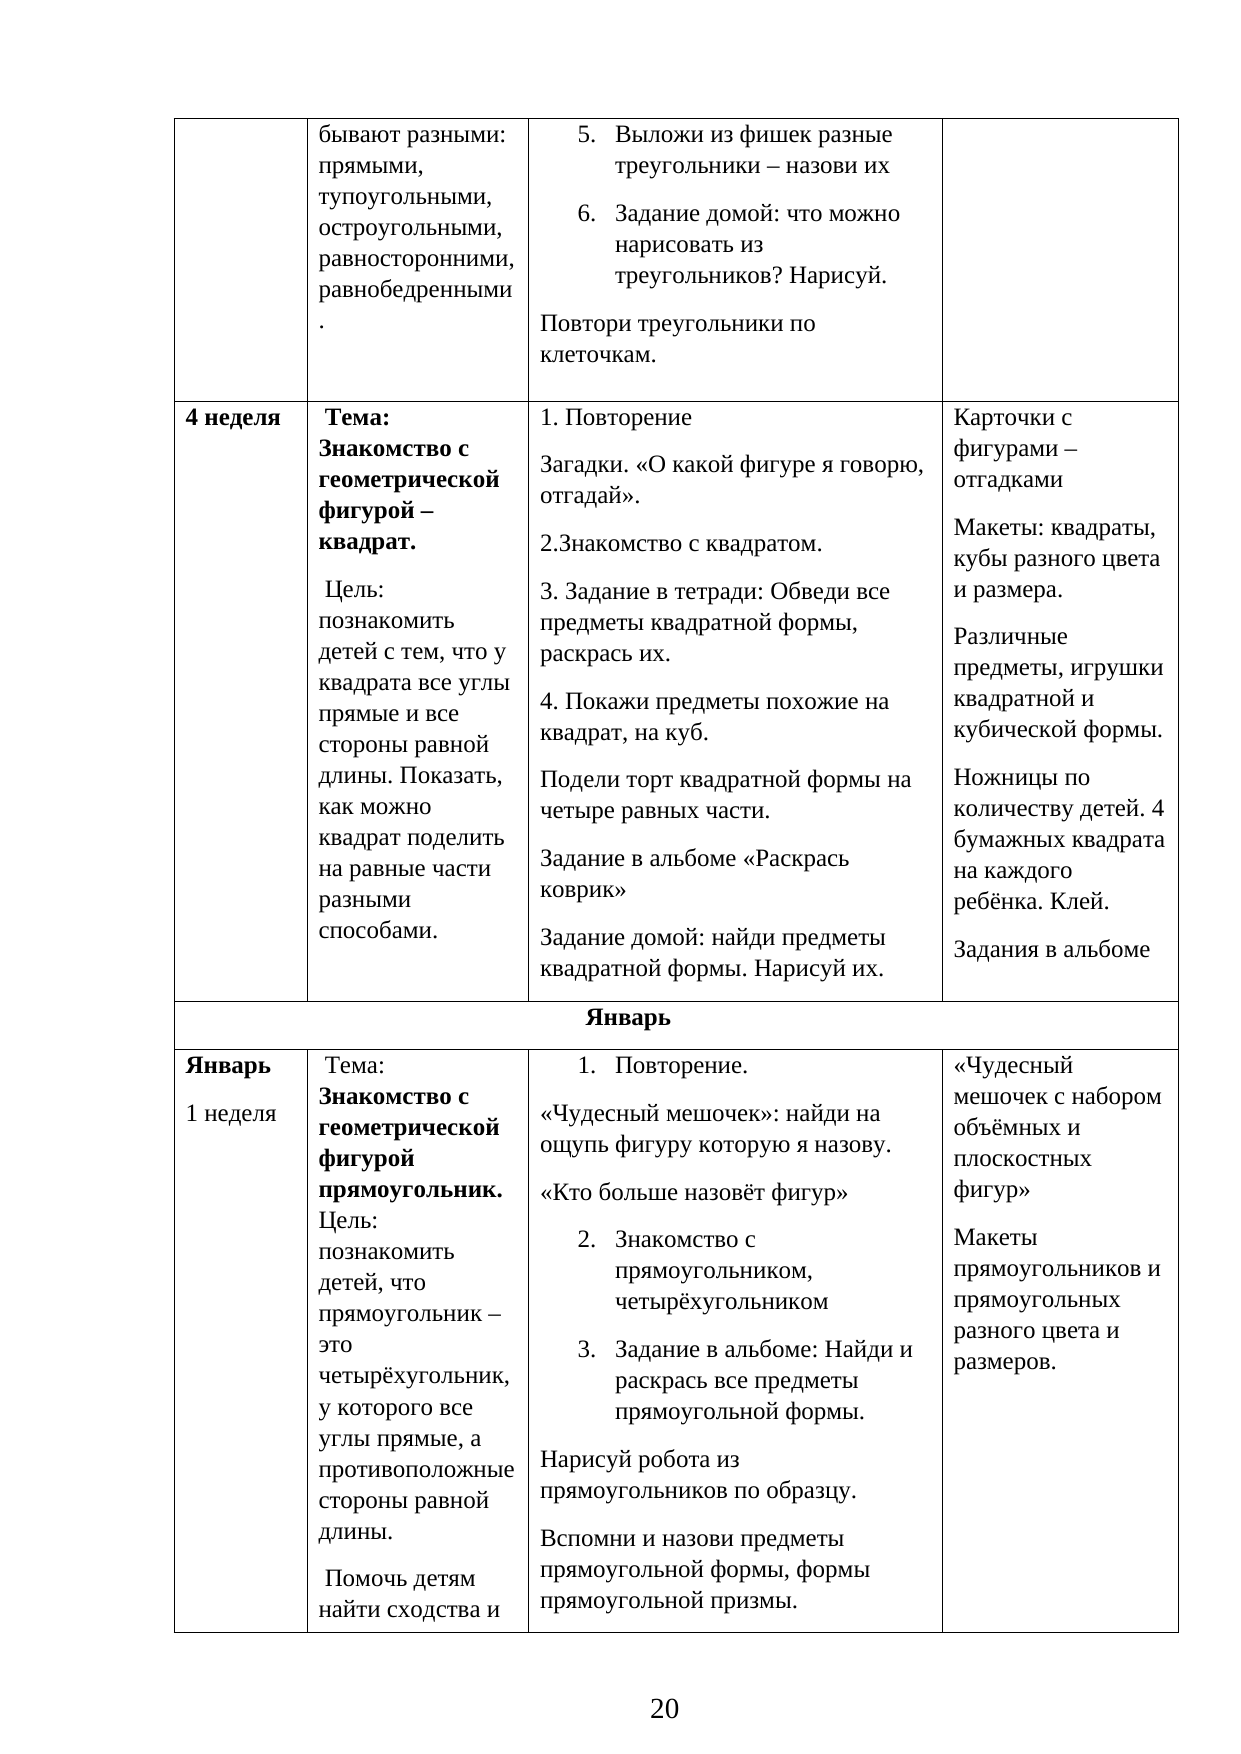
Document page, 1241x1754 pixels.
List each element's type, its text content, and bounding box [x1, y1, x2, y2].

table_cell Январь 1 неделя [175, 1050, 307, 1632]
table_cell 1. Повторение Загадки. «О какой фигуре я говорю, отгадай». 2.Знакомство с квадратом. 3. Задание в тетради: Обведи все предметы квадратной формы, раскрась их. 4. Покажи предметы похожие на квадрат, на куб. Подели торт квадратной формы на четыре равных части. Задание в альбоме «Раскрась коврик» Задание домой: найди предметы квадратной формы. Нарисуй их. [529, 402, 942, 1001]
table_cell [308, 1050, 528, 1632]
table_cell Январь [175, 1002, 1178, 1049]
table_cell 4 неделя [175, 402, 307, 1001]
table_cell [529, 119, 942, 401]
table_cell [175, 119, 307, 401]
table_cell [308, 119, 528, 401]
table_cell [943, 119, 1178, 401]
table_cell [943, 1050, 1178, 1632]
table_cell Карточки с фигурами – отгадками Макеты: квадраты, кубы разного цвета и размера. Различные предметы, игрушки квадратной и кубической формы. Ножницы по количеству детей. 4 бумажных квадрата на каждого ребёнка. Клей. Задания в альбоме [943, 402, 1178, 1001]
table_cell Тема: Знакомство с геометрической фигурой – квадрат. Цель: познакомить детей с тем, что у квадрата все углы прямые и все стороны равной длины. Показать, как можно квадрат поделить на равные части разными способами. [308, 402, 528, 1001]
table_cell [529, 1050, 942, 1632]
